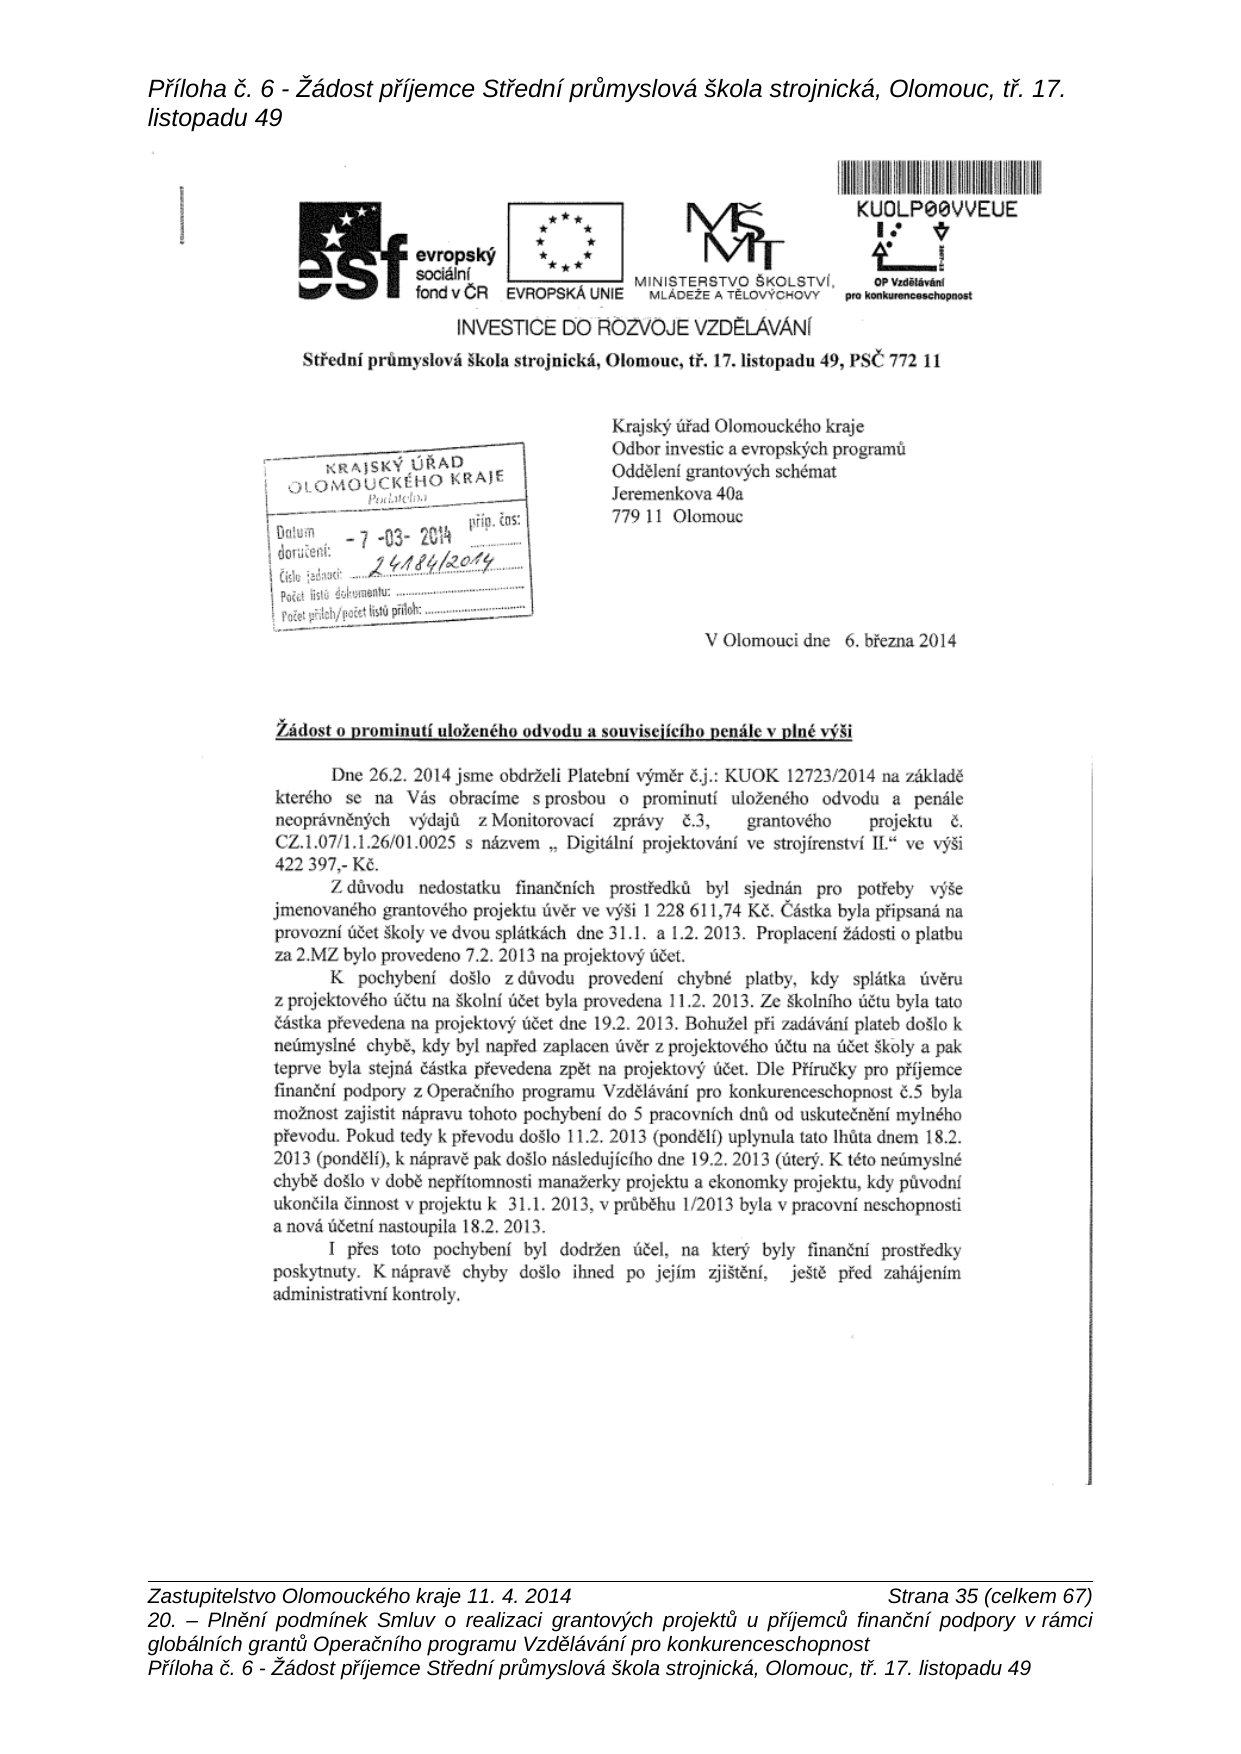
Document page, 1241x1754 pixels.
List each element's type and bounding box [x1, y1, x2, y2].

picture [147, 147, 1093, 1485]
